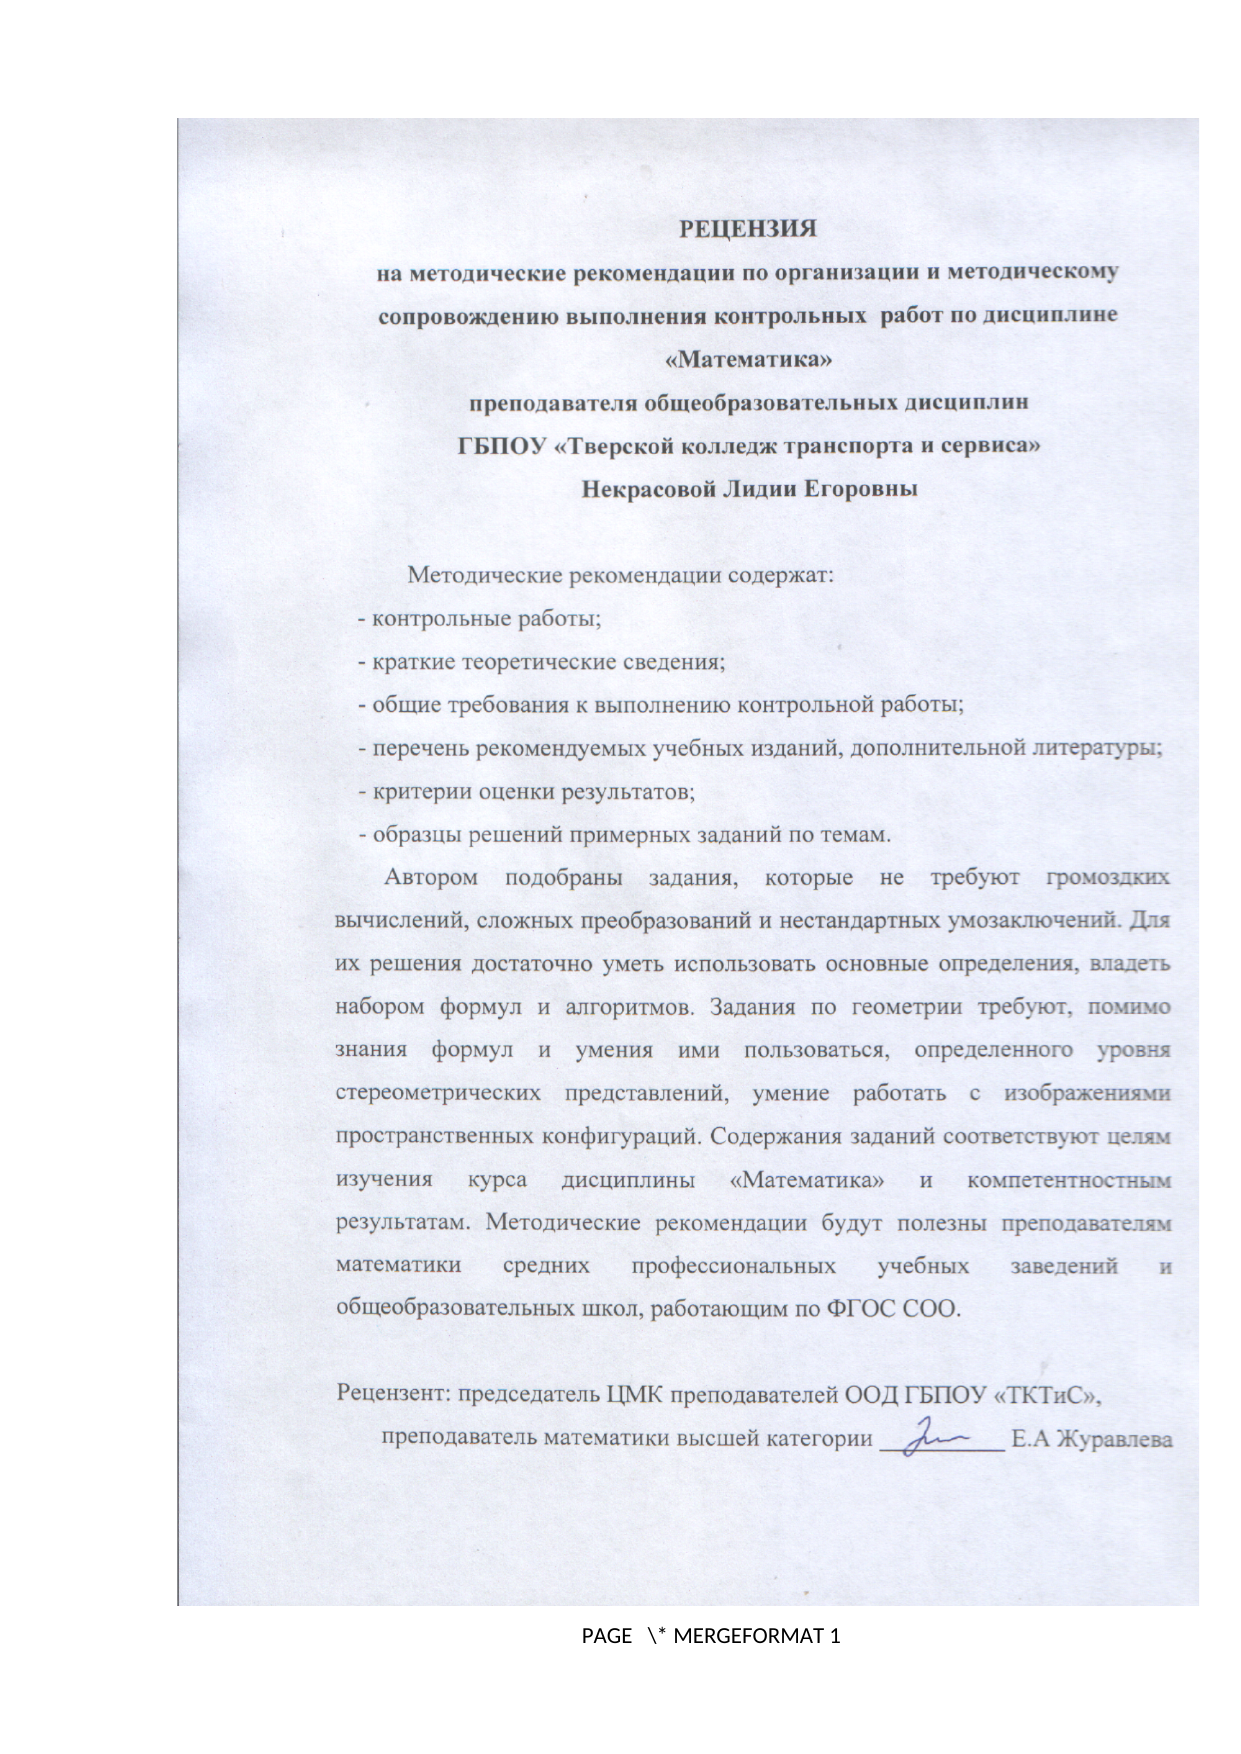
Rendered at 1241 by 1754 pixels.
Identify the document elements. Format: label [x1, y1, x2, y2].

picture [177, 118, 1200, 1606]
